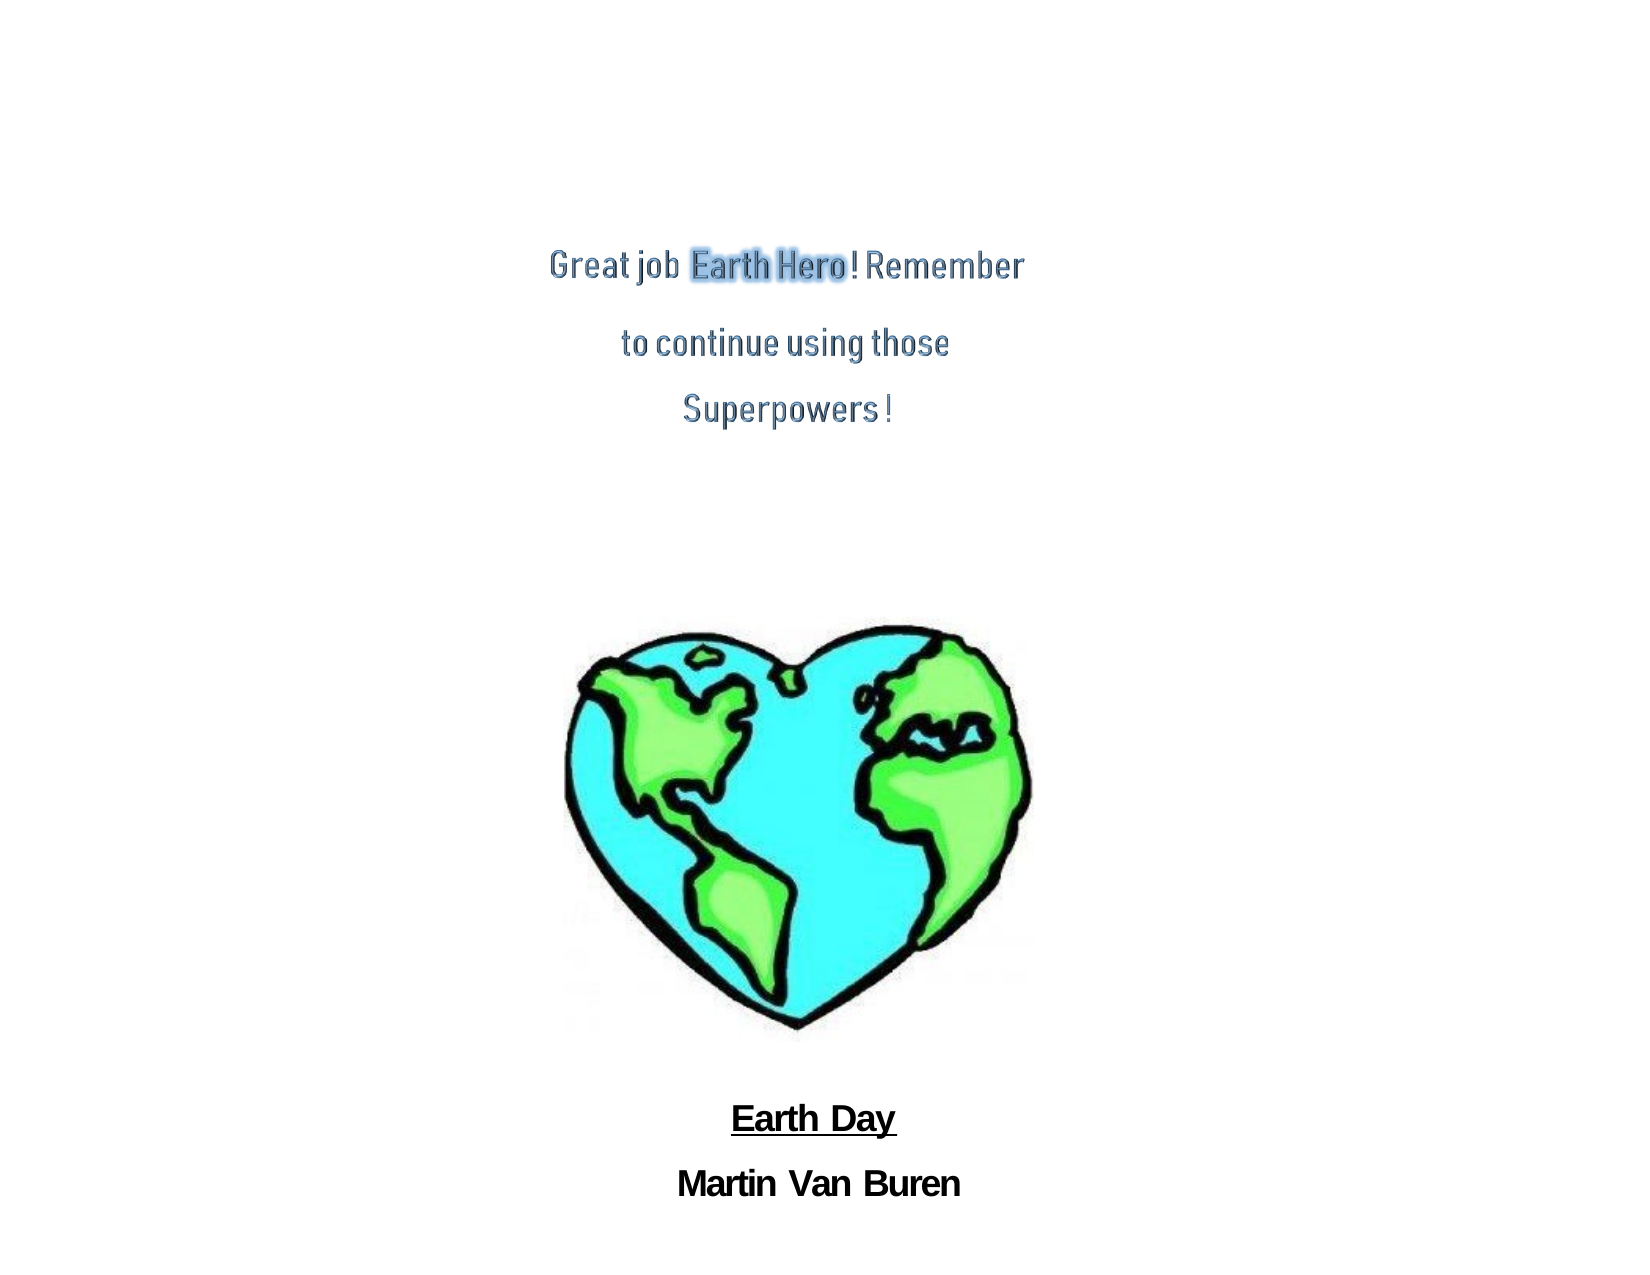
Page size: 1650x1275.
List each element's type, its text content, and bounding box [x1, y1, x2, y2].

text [661, 1162, 967, 1205]
picture [621, 327, 949, 364]
picture [550, 250, 679, 286]
picture [683, 393, 891, 430]
picture [686, 243, 851, 286]
picture [852, 250, 1025, 279]
text Earth Day [661, 1096, 967, 1139]
picture [563, 616, 1034, 1042]
